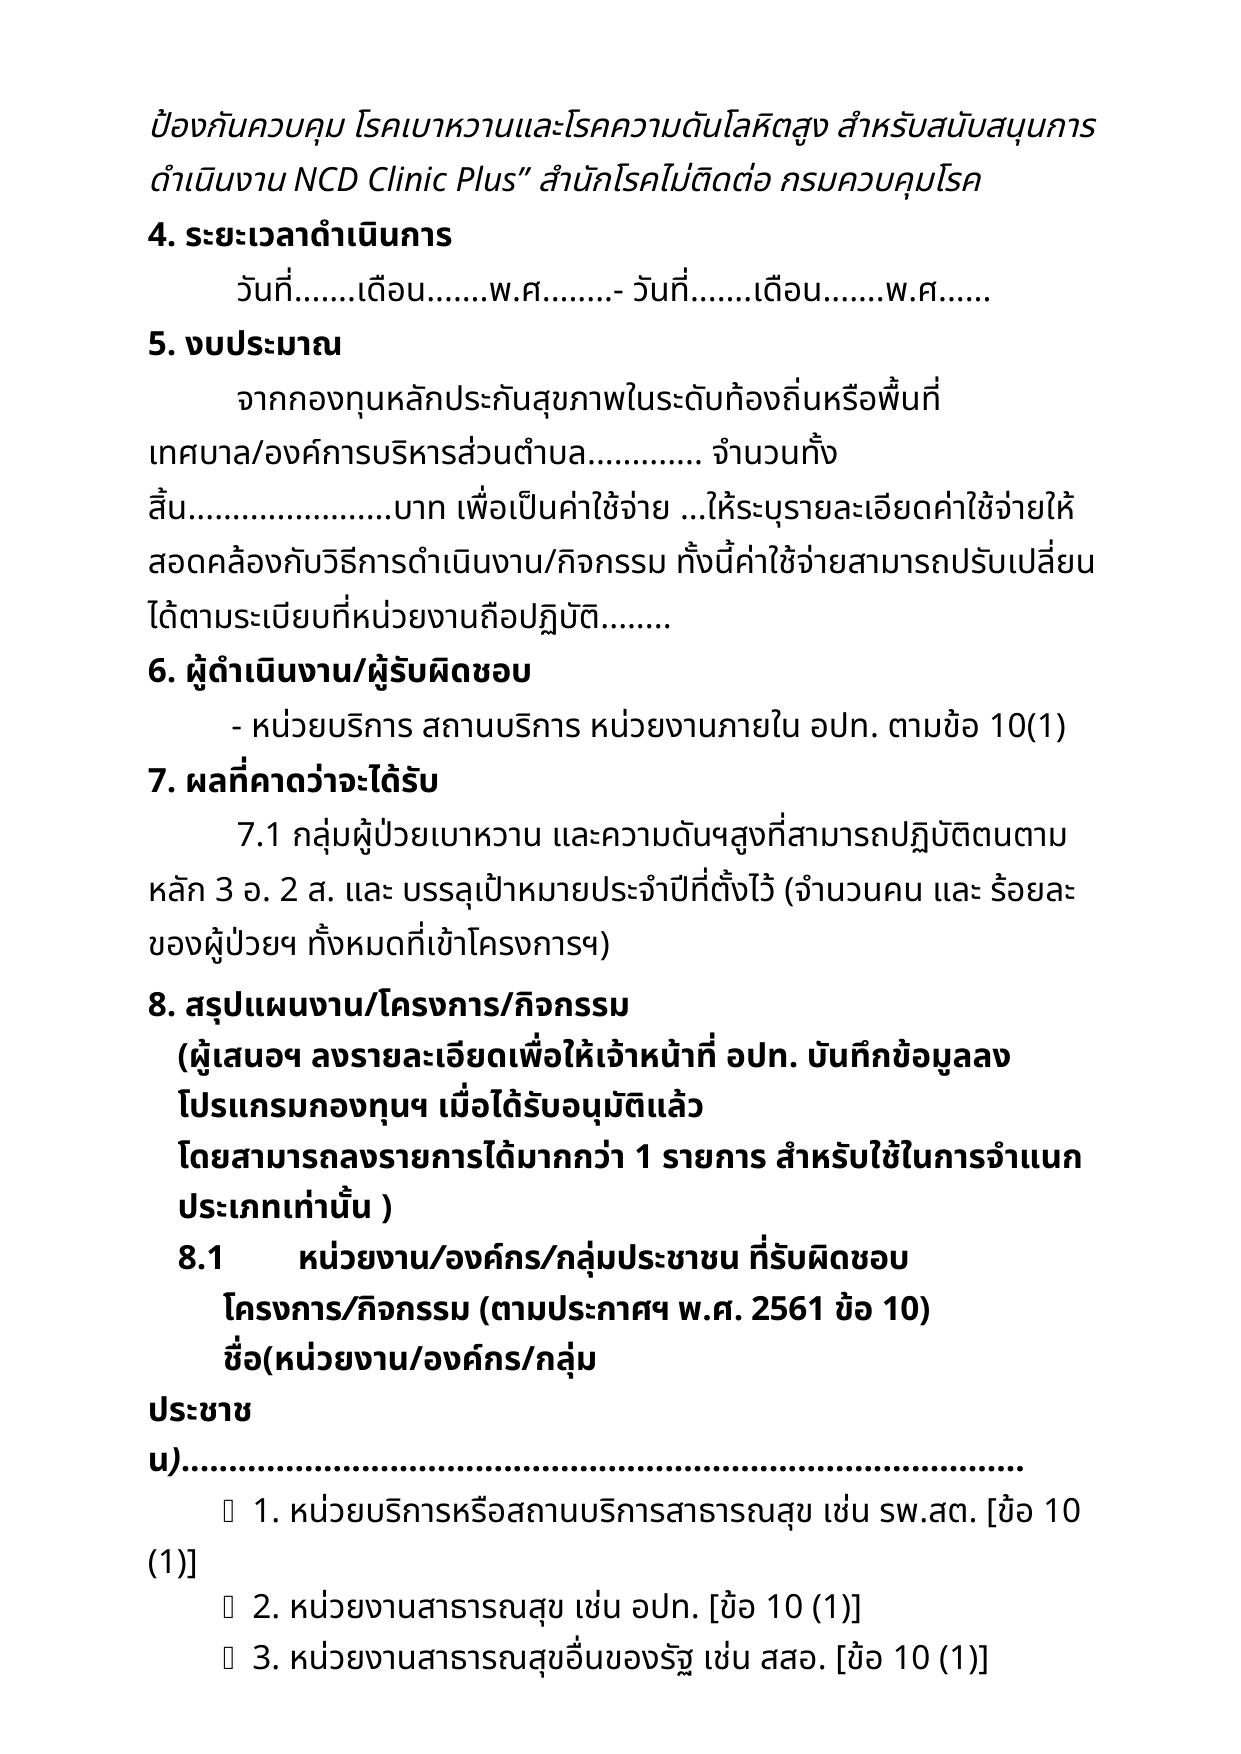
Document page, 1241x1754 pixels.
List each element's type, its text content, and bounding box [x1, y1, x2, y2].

text 2. หน่วยงานสาธารณสุข เช่น อปท. [ข้อ 10 (1)] [148, 1583, 1122, 1633]
text 8. สรุปแผนงาน/โครงการ/กิจกรรม [148, 981, 1122, 1032]
text - หน่วยบริการ สถานบริการ หน่วยงานภายใน อปท. ตามข้อ 10(1) [148, 702, 1122, 752]
text 1. หน่วยบริการหรือสถานบริการสาธารณสุข เช่น รพ.สต. [ข้อ 10 (1)] [148, 1487, 1122, 1583]
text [148, 102, 1122, 207]
text วันที่.......เดือน.......พ.ศ........- วันที่.......เดือน.......พ.ศ...... [148, 265, 1122, 316]
text 6. ผู้ดำเนินงาน/ผู้รับผิดชอบ [133, 647, 1122, 698]
text 5. งบประมาณ [148, 320, 1122, 371]
text 8.1 หน่วยงาน/องค์กร/กลุ่มประชาชน ที่รับผิดชอบโครงการ/กิจกรรม (ตามประกาศฯ พ.ศ. 2561 ข้อ 10) [178, 1234, 1137, 1335]
text 7.1 กลุ่มผู้ป่วยเบาหวาน และความดันฯสูงที่สามารถปฏิบัติตนตามหลัก 3 อ. 2 ส. และ บรรลุเป้าหมายประจำปีที่ตั้งไว้ (จำนวนคน และ ร้อยละของผู้ป่วยฯ ทั้งหมดที่เข้าโครงการฯ) [148, 811, 1122, 971]
text ชื่อ(หน่วยงาน/องค์กร/กลุ่มประชาชน)......................................................................................... [148, 1335, 1122, 1487]
text จากกองทุนหลักประกันสุขภาพในระดับท้องถิ่นหรือพื้นที่ เทศบาล/องค์การบริหารส่วนตำบล............. จำนวนทั้งสิ้น.......................บาท เพื่อเป็นค่าใช้จ่าย ...ให้ระบุรายละเอียดค่าใช้จ่ายให้สอดคล้องกับวิธีการดำเนินงาน/กิจกรรม ทั้งนี้ค่าใช้จ่ายสามารถปรับเปลี่ยนได้ตามระเบียบที่หน่วยงานถือปฏิบัติ........ [148, 374, 1122, 643]
text 3. หน่วยงานสาธารณสุขอื่นของรัฐ เช่น สสอ. [ข้อ 10 (1)] [148, 1633, 1122, 1684]
text 4. ระยะเวลาดำเนินการ [148, 211, 1122, 261]
text (ผู้เสนอฯ ลงรายละเอียดเพื่อให้เจ้าหน้าที่ อปท. บันทึกข้อมูลลงโปรแกรมกองทุนฯ เมื่อได้รับอนุมัติแล้ว โดยสามารถลงรายการได้มากกว่า 1 รายการ สำหรับใช้ในการจำแนกประเภทเท่านั้น ) [177, 1032, 1122, 1234]
text 7. ผลที่คาดว่าจะได้รับ [148, 756, 1122, 807]
